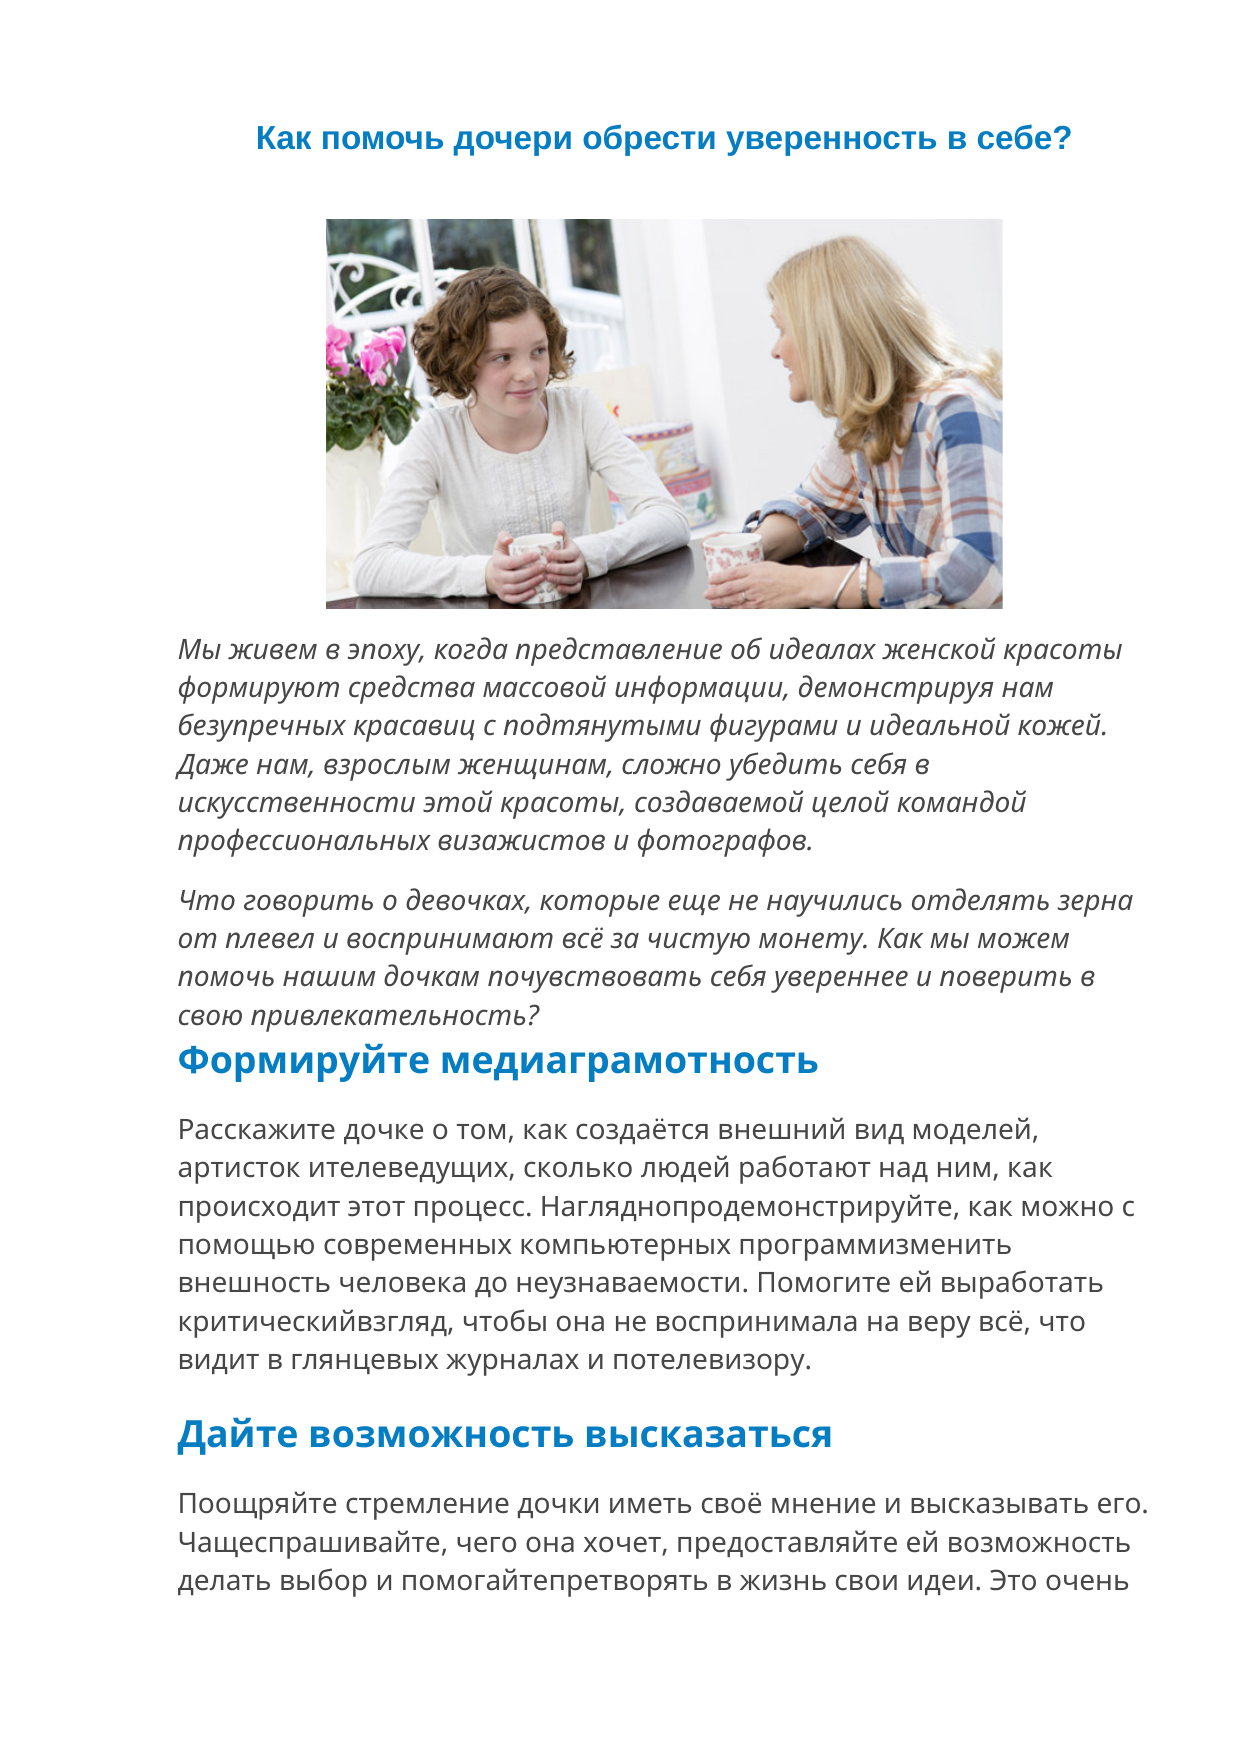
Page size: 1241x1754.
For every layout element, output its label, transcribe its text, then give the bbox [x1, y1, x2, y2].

text Что говорить о девочках, которые еще не научились отделять зерна от плевел и воспринимают всё за чистую монету. Как мы можем помочь нашим дочкам почувствовать себя увереннее и поверить в свою привлекательность? [177, 880, 1152, 1033]
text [177, 1483, 1152, 1598]
text Как помочь дочери обрести уверенность в себе? [177, 118, 1152, 157]
text Расскажите дочке о том, как создаётся внешний вид моделей, артисток ителеведущих, сколько людей работают над ним, как происходит этот процесс. Нагляднопродемонстрируйте, как можно с помощью современных компьютерных программизменить внешность человека до неузнаваемости. Помогите ей выработать критическийвзгляд, чтобы она не воспринимала на веру всё, что видит в глянцевых журналах и потелевизору. [177, 1109, 1152, 1377]
text Формируйте медиаграмотность [177, 1033, 1152, 1084]
text Мы живем в эпоху, когда представление об идеалах женской красоты формируют средства массовой информации, демонстрируя нам безупречных красавиц с подтянутыми фигурами и идеальной кожей. Даже нам, взрослым женщинам, сложно убедить себя в искусственности этой красоты, создаваемой целой командой профессиональных визажистов и фотографов. [177, 629, 1152, 859]
text Дайте возможность высказаться [177, 1407, 1152, 1458]
picture [326, 219, 1003, 609]
